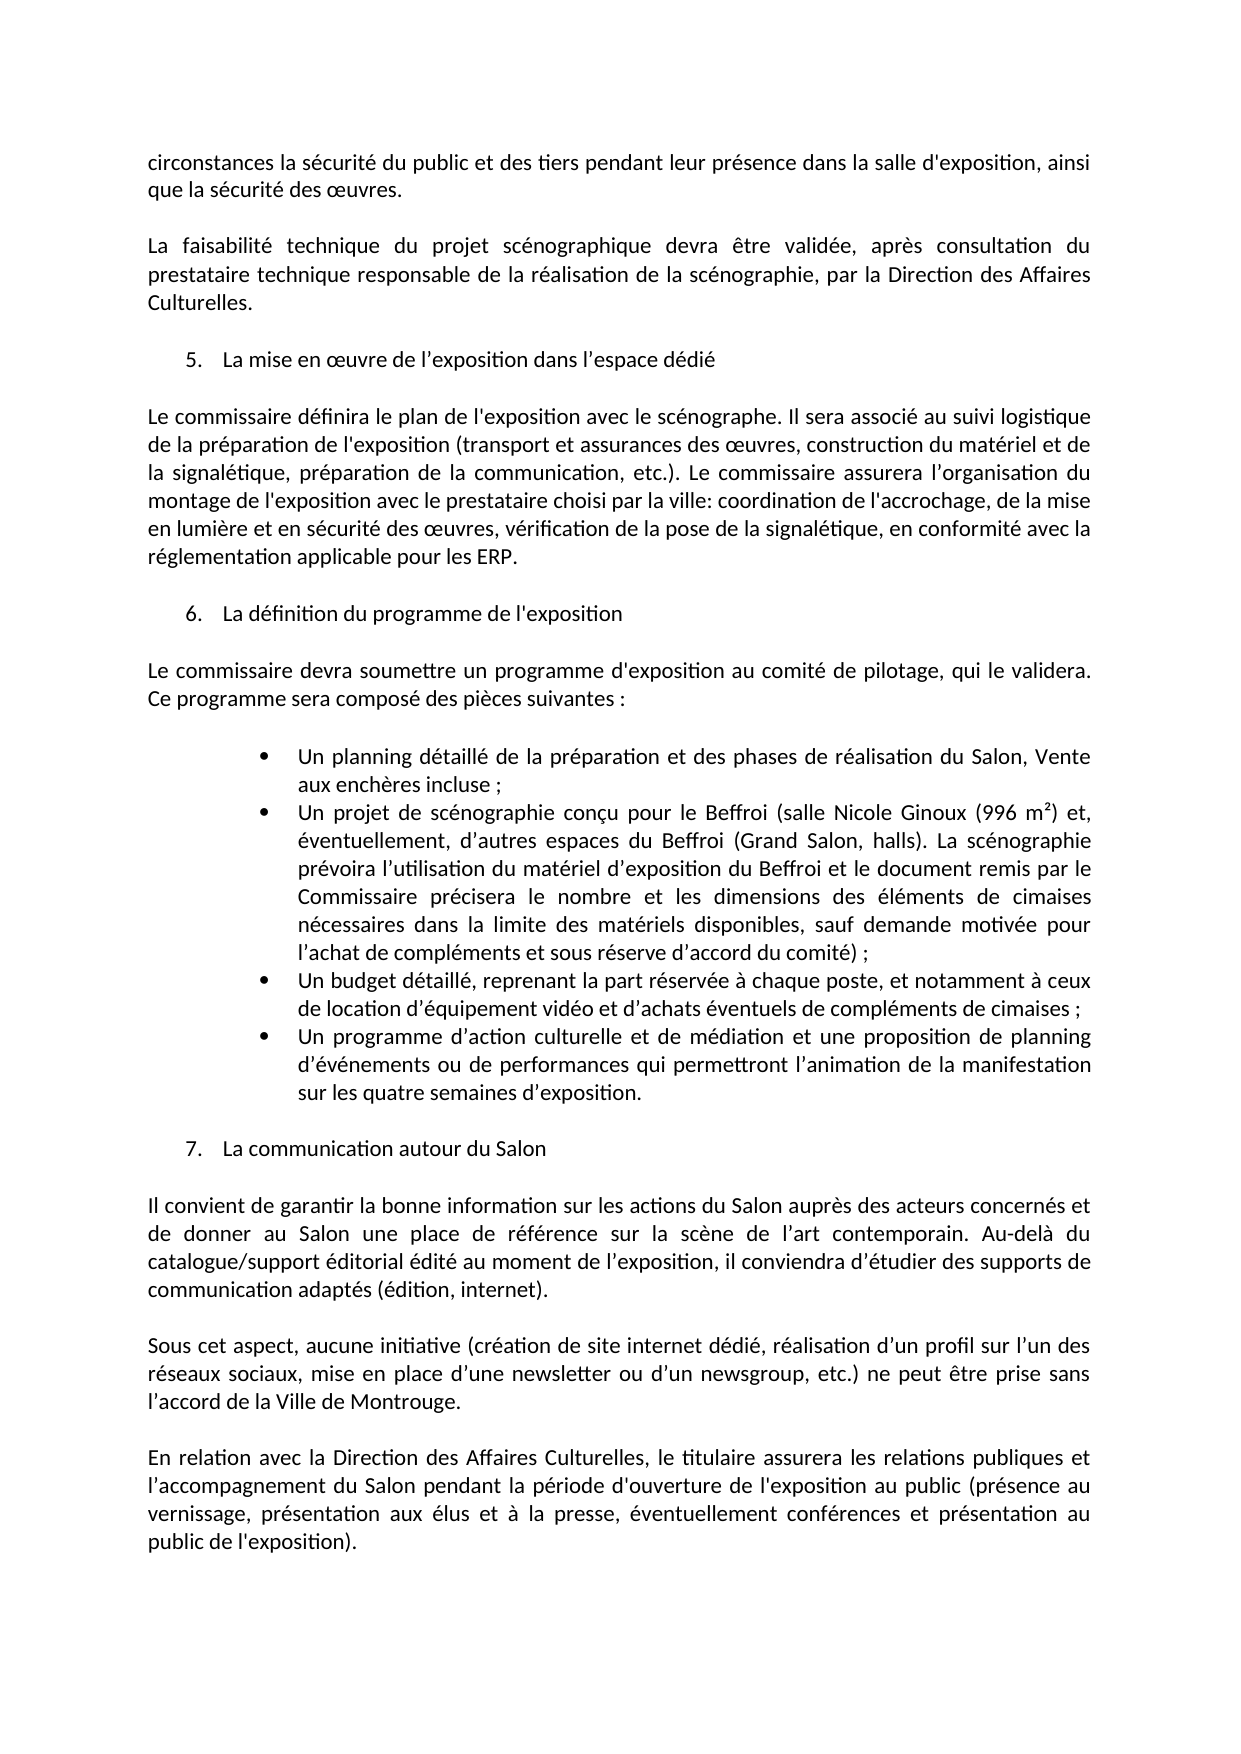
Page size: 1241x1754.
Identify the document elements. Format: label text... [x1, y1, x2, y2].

text Le commissaire devra soumettre un programme d'exposition au comité de pilotage, qui le validera. Ce programme sera composé des pièces suivantes : [148, 657, 1093, 713]
list La communication autour du Salon [185, 1134, 1093, 1162]
list La définition du programme de l'exposition [185, 599, 1093, 627]
list Un planning détaillé de la préparation et des phases de réalisation du Salon, Vente aux enchères incluse ; [260, 742, 1093, 798]
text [148, 148, 1093, 204]
list La mise en œuvre de l’exposition dans l’espace dédié [185, 345, 1093, 373]
text En relation avec la Direction des Affaires Culturelles, le titulaire assurera les relations publiques et l’accompagnement du Salon pendant la période d'ouverture de l'exposition au public (présence au vernissage, présentation aux élus et à la presse, éventuellement conférences et présentation au public de l'exposition). [148, 1443, 1093, 1556]
list Un budget détaillé, reprenant la part réservée à chaque poste, et notamment à ceux de location d’équipement vidéo et d’achats éventuels de compléments de cimaises ; [260, 966, 1093, 1022]
text Le commissaire définira le plan de l'exposition avec le scénographe. Il sera associé au suivi logistique de la préparation de l'exposition (transport et assurances des œuvres, construction du matériel et de la signalétique, préparation de la communication, etc.). Le commissaire assurera l’organisation du montage de l'exposition avec le prestataire choisi par la ville: coordination de l'accrochage, de la mise en lumière et en sécurité des œuvres, vérification de la pose de la signalétique, en conformité avec la réglementation applicable pour les ERP. [148, 402, 1093, 570]
text Il convient de garantir la bonne information sur les actions du Salon auprès des acteurs concernés et de donner au Salon une place de référence sur la scène de l’art contemporain. Au-delà du catalogue/support éditorial édité au moment de l’exposition, il conviendra d’étudier des supports de communication adaptés (édition, internet). [148, 1191, 1093, 1303]
list Un programme d’action culturelle et de médiation et une proposition de planning d’événements ou de performances qui permettront l’animation de la manifestation sur les quatre semaines d’exposition. [260, 1022, 1093, 1106]
list Un projet de scénographie conçu pour le Beffroi (salle Nicole Ginoux (996 m²) et, éventuellement, d’autres espaces du Beffroi (Grand Salon, halls). La scénographie prévoira l’utilisation du matériel d’exposition du Beffroi et le document remis par le Commissaire précisera le nombre et les dimensions des éléments de cimaises nécessaires dans la limite des matériels disponibles, sauf demande motivée pour l’achat de compléments et sous réserve d’accord du comité) ; [260, 798, 1093, 966]
text La faisabilité technique du projet scénographique devra être validée, après consultation du prestataire technique responsable de la réalisation de la scénographie, par la Direction des Affaires Culturelles. [148, 232, 1093, 316]
text Sous cet aspect, aucune initiative (création de site internet dédié, réalisation d’un profil sur l’un des réseaux sociaux, mise en place d’une newsletter ou d’un newsgroup, etc.) ne peut être prise sans l’accord de la Ville de Montrouge. [148, 1331, 1093, 1415]
